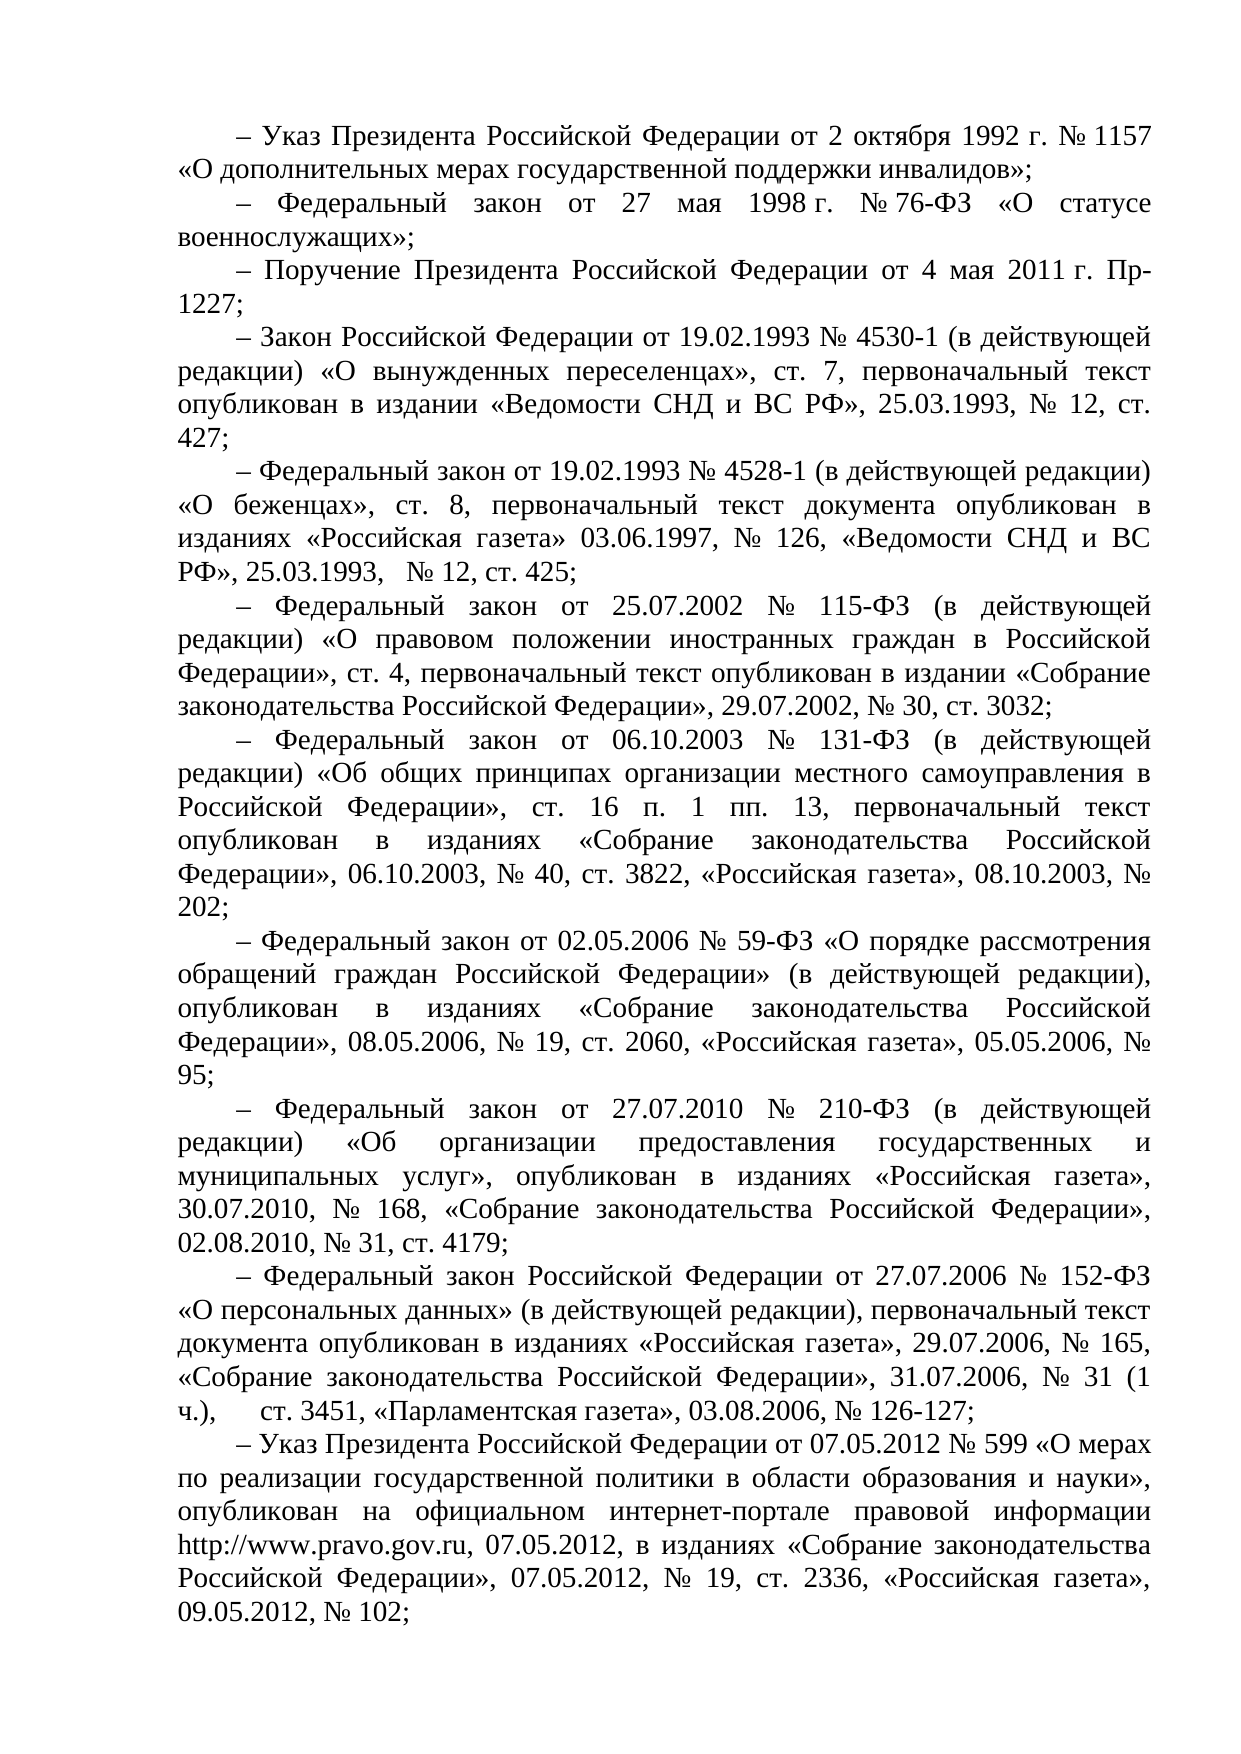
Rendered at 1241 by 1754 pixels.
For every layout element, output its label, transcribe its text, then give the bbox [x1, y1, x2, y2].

text – Федеральный закон от 25.07.2002 № 115-ФЗ (в действующей редакции) «О правовом положении иностранных граждан в Российской Федерации», ст. 4, первоначальный текст опубликован в издании «Собрание законодательства Российской Федерации», 29.07.2002, № 30, ст. 3032; [177, 588, 1152, 722]
text – Федеральный закон от 19.02.1993 № 4528-1 (в действующей редакции) «О беженцах», ст. 8, первоначальный текст документа опубликован в изданиях «Российская газета» 03.06.1997, № 126, «Ведомости СНД и ВС РФ», 25.03.1993, № 12, ст. 425; [177, 453, 1152, 588]
text – Закон Российской Федерации от 19.02.1993 № 4530-1 (в действующей редакции) «О вынужденных переселенцах», ст. 7, первоначальный текст опубликован в издании «Ведомости СНД и ВС РФ», 25.03.1993, № 12, ст. 427; [177, 319, 1152, 453]
text – Федеральный закон от 27.07.2010 № 210-ФЗ (в действующей редакции) «Об организации предоставления государственных и муниципальных услуг», опубликован в изданиях «Российская газета», 30.07.2010, № 168, «Собрание законодательства Российской Федерации», 02.08.2010, № 31, ст. 4179; [177, 1091, 1152, 1258]
text – Федеральный закон от 02.05.2006 № 59-ФЗ «О порядке рассмотрения обращений граждан Российской Федерации» (в действующей редакции), опубликован в изданиях «Собрание законодательства Российской Федерации», 08.05.2006, № 19, ст. 2060, «Российская газета», 05.05.2006, № 95; [177, 923, 1152, 1091]
text – Федеральный закон Российской Федерации от 27.07.2006 № 152-ФЗ «О персональных данных» (в действующей редакции), первоначальный текст документа опубликован в изданиях «Российская газета», 29.07.2006, № 165, «Собрание законодательства Российской Федерации», 31.07.2006, № 31 (1 ч.), ст. 3451, «Парламентская газета», 03.08.2006, № 126-127; [177, 1258, 1152, 1426]
text – Поручение Президента Российской Федерации от 4 мая 2011 г. Пр-1227; [177, 252, 1152, 319]
text – Федеральный закон от 06.10.2003 № 131-ФЗ (в действующей редакции) «Об общих принципах организации местного самоуправления в Российской Федерации», ст. 16 п. 1 пп. 13, первоначальный текст опубликован в изданиях «Собрание законодательства Российской Федерации», 06.10.2003, № 40, ст. 3822, «Российская газета», 08.10.2003, № 202; [177, 722, 1152, 923]
text – Указ Президента Российской Федерации от 07.05.2012 № 599 «О мерах по реализации государственной политики в области образования и науки», опубликован на официальном интернет-портале правовой информации http://www.pravo.gov.ru, 07.05.2012, в изданиях «Собрание законодательства Российской Федерации», 07.05.2012, № 19, ст. 2336, «Российская газета», 09.05.2012, № 102; [177, 1426, 1152, 1627]
text – Указ Президента Российской Федерации от 2 октября 1992 г. № 1157 «О дополнительных мерах государственной поддержки инвалидов»; [177, 118, 1152, 185]
text – Федеральный закон от 27 мая 1998 г. № 76-ФЗ «О статусе военнослужащих»; [177, 185, 1152, 252]
